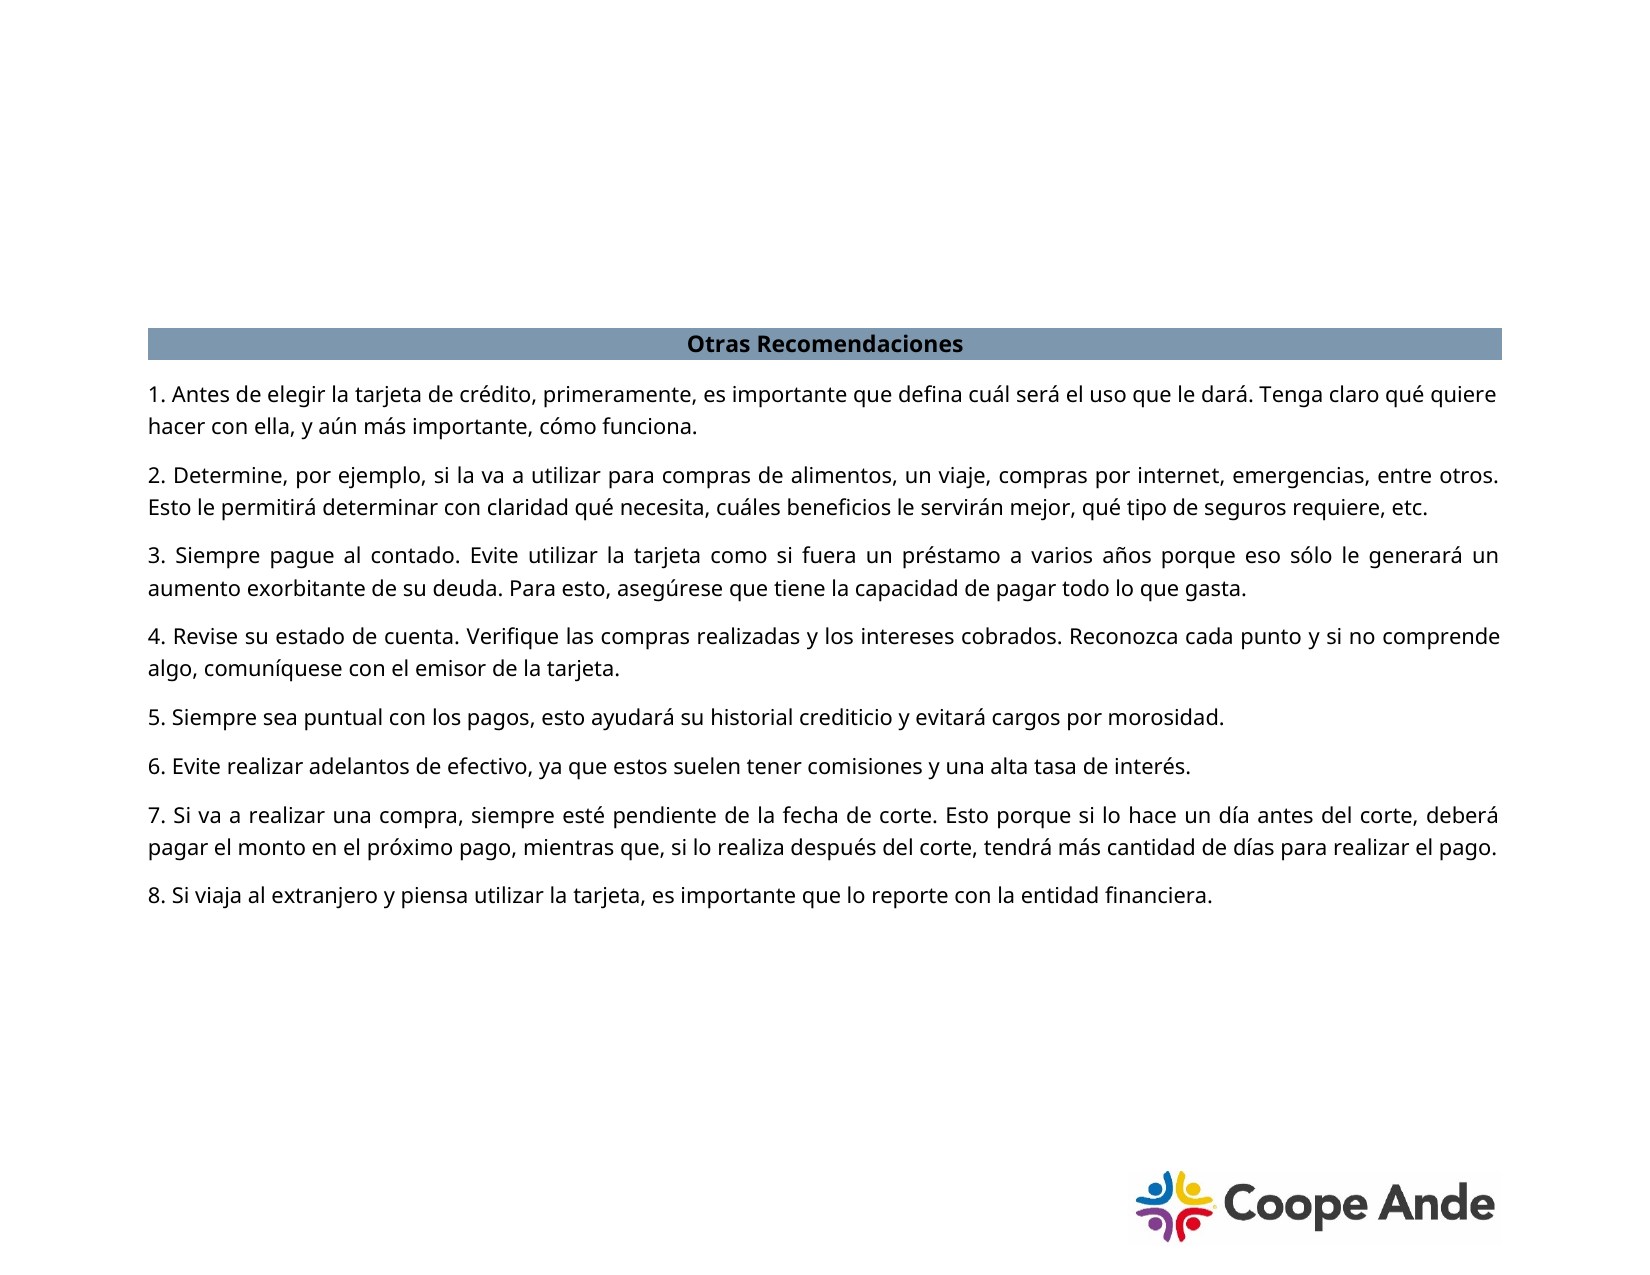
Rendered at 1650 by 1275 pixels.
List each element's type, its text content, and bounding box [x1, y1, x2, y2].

text 8. Si viaja al extranjero y piensa utilizar la tarjeta, es importante que lo reporte con la entidad financiera. [148, 881, 1502, 910]
text Otras Recomendaciones [148, 328, 1502, 360]
text 5. Siempre sea puntual con los pagos, esto ayudará su historial crediticio y evitará cargos por morosidad. [148, 702, 1502, 732]
text 7. Si va a realizar una compra, siempre esté pendiente de la fecha de corte. Esto porque si lo hace un día antes del corte, deberá pagar el monto en el próximo pago, mientras que, si lo realiza después del corte, tendrá más cantidad de días para realizar el pago. [148, 800, 1502, 862]
picture [1127, 1171, 1501, 1246]
text 3. Siempre pague al contado. Evite utilizar la tarjeta como si fuera un préstamo a varios años porque eso sólo le generará un aumento exorbitante de su deuda. Para esto, asegúrese que tiene la capacidad de pagar todo lo que gasta. [148, 541, 1502, 602]
text 1. Antes de elegir la tarjeta de crédito, primeramente, es importante que defina cuál será el uso que le dará. Tenga claro qué quiere hacer con ella, y aún más importante, cómo funciona. [148, 379, 1502, 441]
text 6. Evite realizar adelantos de efectivo, ya que estos suelen tener comisiones y una alta tasa de interés. [148, 751, 1502, 781]
text 2. Determine, por ejemplo, si la va a utilizar para compras de alimentos, un viaje, compras por internet, emergencias, entre otros. Esto le permitirá determinar con claridad qué necesita, cuáles beneficios le servirán mejor, qué tipo de seguros requiere, etc. [148, 460, 1502, 522]
text 4. Revise su estado de cuenta. Verifique las compras realizadas y los intereses cobrados. Reconozca cada punto y si no comprende algo, comuníquese con el emisor de la tarjeta. [148, 621, 1502, 683]
